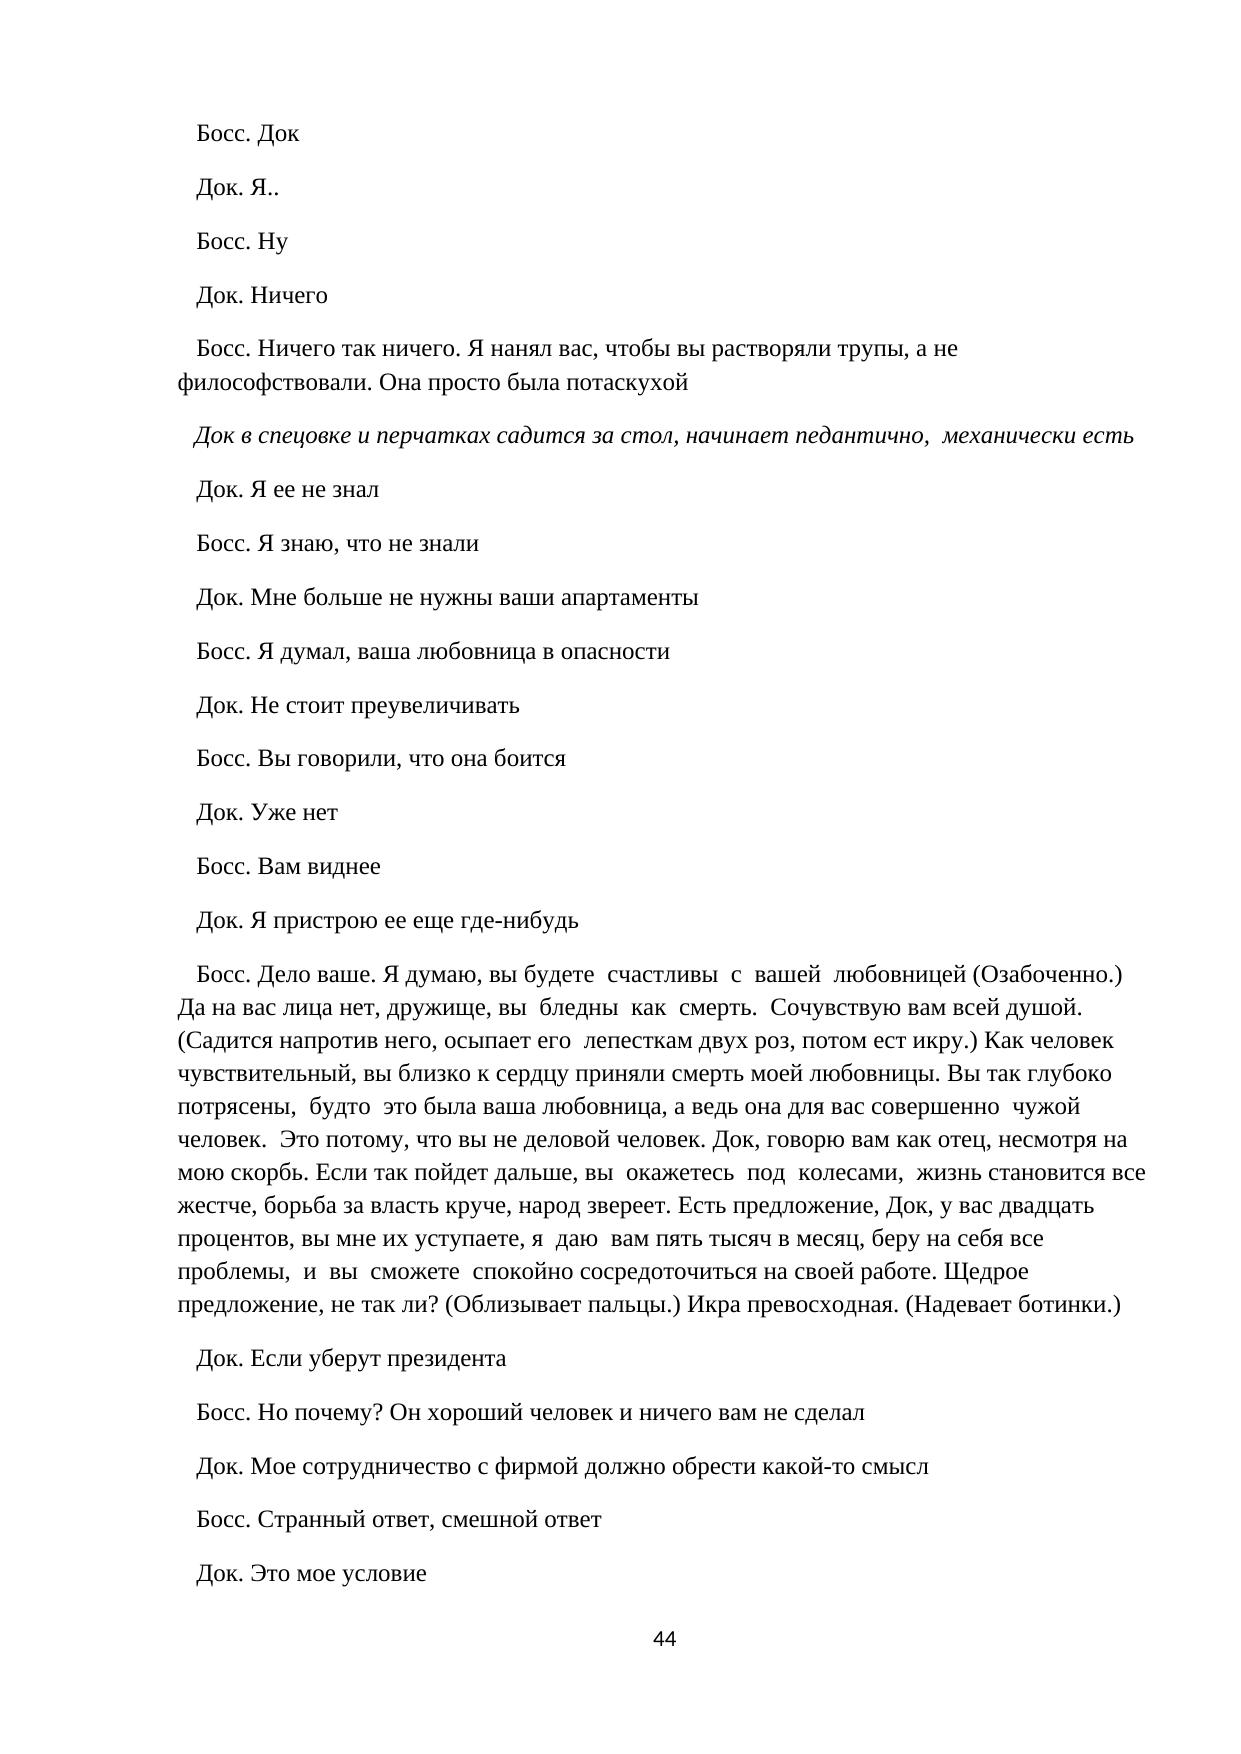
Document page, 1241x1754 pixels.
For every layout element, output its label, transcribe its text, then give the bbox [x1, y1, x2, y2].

text Босс. Вы говорили, что она боится [177, 743, 1152, 772]
text Док. Это мое условие [177, 1558, 1152, 1587]
text Док. Мое сотрудничество с фирмой должно обрести какой-то смысл [177, 1451, 1152, 1479]
text Док в спецовке и перчатках садится за стол, начинает педантично, механически есть [177, 420, 1152, 449]
text Док. Уже нет [177, 797, 1152, 826]
text Босс. Странный ответ, смешной ответ [177, 1504, 1152, 1533]
text Босс. Но почему? Он хороший человек и ничего вам не сделал [177, 1397, 1152, 1426]
text Док. Мне больше не нужны ваши апартаменты [177, 582, 1152, 611]
text Док. Ничего [177, 280, 1152, 308]
text Док. Я пристрою ее еще где-нибудь [177, 905, 1152, 934]
text Босс. Вам виднее [177, 851, 1152, 880]
text Босс. Я знаю, что не знали [177, 528, 1152, 557]
text Док. Я.. [177, 172, 1152, 201]
text Босс. Док [177, 118, 1152, 147]
text Док. Я ее не знал [177, 474, 1152, 503]
text Босс. Дело ваше. Я думаю, вы будете счастливы с вашей любовницей (Озабоченно.) Да на вас лица нет, дружище, вы бледны как смерть. Сочувствую вам всей душой. (Садится напротив него, осыпает его лепесткам двух роз, потом ест икру.) Как человек чувствительный, вы близко к сердцу приняли смерть моей любовницы. Вы так глубоко потрясены, будто это была ваша любовница, а ведь она для вас совершенно чужой человек. Это потому, что вы не деловой человек. Док, говорю вам как отец, несмотря на мою скорбь. Если так пойдет дальше, вы окажетесь под колесами, жизнь становится все жестче, борьба за власть круче, народ звереет. Есть предложение, Док, у вас двадцать процентов, вы мне их уступаете, я даю вам пять тысяч в месяц, беру на себя все проблемы, и вы сможете спокойно сосредоточиться на своей работе. Щедрое предложение, не так ли? (Облизывает пальцы.) Икра превосходная. (Надевает ботинки.) [177, 959, 1152, 1318]
text Док. Не стоит преувеличивать [177, 690, 1152, 718]
text Док. Если уберут президента [177, 1343, 1152, 1372]
text Босс. Я думал, ваша любовница в опасности [177, 636, 1152, 664]
text Босс. Ничего так ничего. Я нанял вас, чтобы вы растворяли трупы, а не философствовали. Она просто была потаскухой [177, 333, 1152, 395]
text Босс. Ну [177, 226, 1152, 254]
